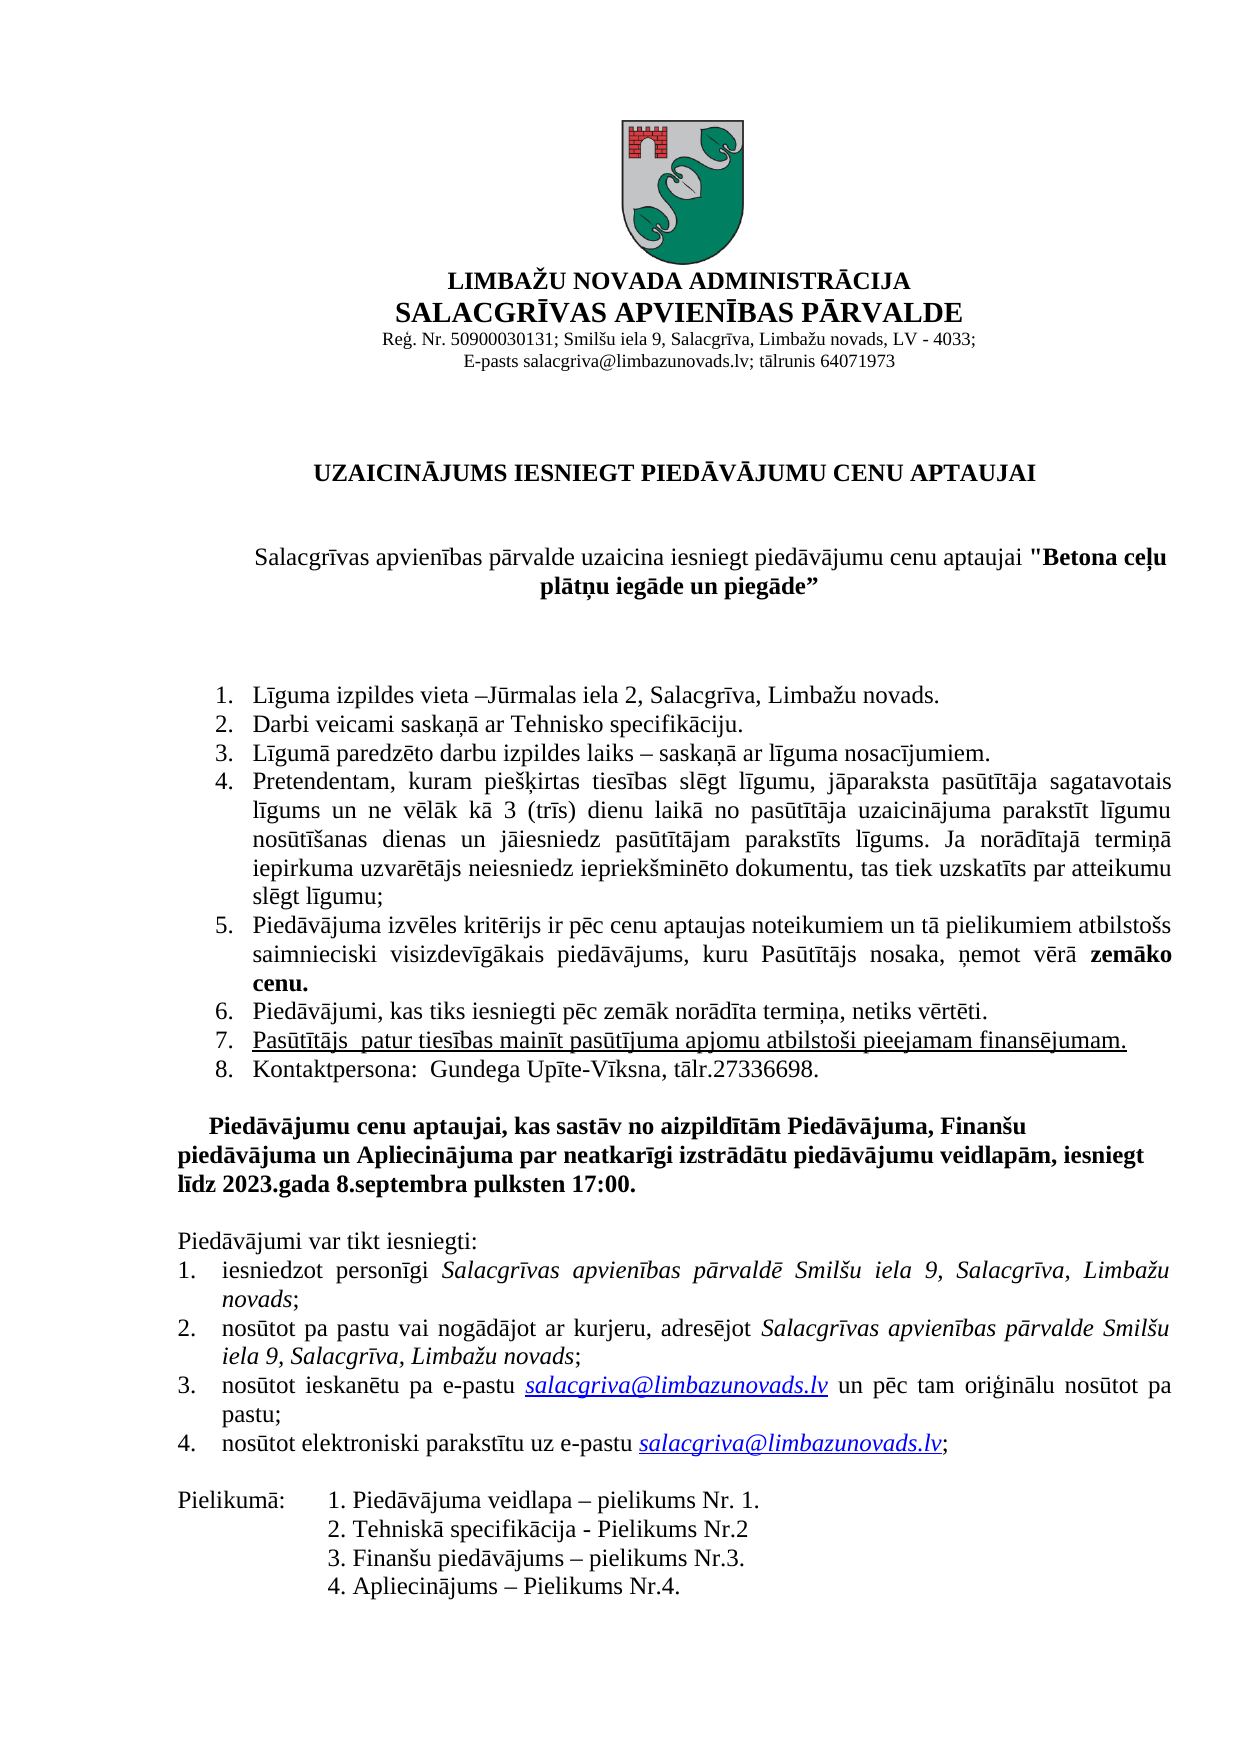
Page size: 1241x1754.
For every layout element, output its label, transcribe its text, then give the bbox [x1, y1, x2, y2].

text Piedāvājumu cenu aptaujai, kas sastāv no aizpildītām Piedāvājuma, Finanšu piedāvājuma un Apliecinājuma par neatkarīgi izstrādātu piedāvājumu veidlapām, iesniegt līdz 2023.gada 8.septembra pulksten 17:00. [177, 1111, 1171, 1198]
text E-pasts salacgriva@limbazunovads.lv; tālrunis 64071973 [177, 350, 1181, 371]
list nosūtot pa pastu vai nogādājot ar kurjeru, adresējot Salacgrīvas apvienības pārvalde Smilšu iela 9, Salacgrīva, Limbažu novads; [177, 1313, 1172, 1370]
text 3. Finanšu piedāvājums – pielikums Nr.3. [252, 1543, 1171, 1571]
text Piedāvājumi var tikt iesniegti: [177, 1226, 1172, 1255]
text Salacgrīvas apvienības pārvalde [177, 295, 1181, 328]
text Limbažu novada administrācija [177, 266, 1181, 295]
text 4. Apliecinājums – Pielikums Nr.4. [327, 1571, 1171, 1600]
list Darbi veicami saskaņā ar Tehnisko specifikāciju. [215, 709, 1171, 738]
text 2. Tehniskā specifikācija - Pielikums Nr.2 [177, 1514, 1171, 1543]
list nosūtot elektroniski parakstītu uz e-pastu salacgriva@limbazunovads.lv; [177, 1428, 1172, 1456]
text Reģ. Nr. 50900030131; Smilšu iela 9, Salacgrīva, Limbažu novads, LV - 4033; [177, 328, 1181, 350]
list Pretendentam, kuram piešķirtas tiesības slēgt līgumu, jāparaksta pasūtītāja sagatavotais līgums un ne vēlāk kā 3 (trīs) dienu laikā no pasūtītāja uzaicinājuma parakstīt līgumu nosūtīšanas dienas un jāiesniedz pasūtītājam parakstīts līgums. Ja norādītajā termiņā iepirkuma uzvarētājs neiesniedz iepriekšminēto dokumentu, tas tiek uzskatīts par atteikumu slēgt līgumu; [215, 766, 1172, 910]
list Līguma izpildes vieta –Jūrmalas iela 2, Salacgrīva, Limbažu novads. [215, 680, 1171, 709]
text Uzaicinājums iesniegt piedāvājumu cenu aptaujai [177, 458, 1172, 486]
list nosūtot ieskanētu pa e-pastu salacgriva@limbazunovads.lv un pēc tam oriģinālu nosūtot pa pastu; [177, 1370, 1172, 1428]
picture [619, 118, 746, 266]
list iesniedzot personīgi Salacgrīvas apvienības pārvaldē Smilšu iela 9, Salacgrīva, Limbažu novads; [177, 1255, 1172, 1313]
list Piedāvājuma izvēles kritērijs ir pēc cenu aptaujas noteikumiem un tā pielikumiem atbilstošs saimnieciski visizdevīgākais piedāvājums, kuru Pasūtītājs nosaka, ņemot vērā zemāko cenu. [215, 910, 1172, 996]
list Pasūtītājs patur tiesības mainīt pasūtījuma apjomu atbilstoši pieejamam finansējumam. [215, 1025, 1172, 1054]
list Līgumā paredzēto darbu izpildes laiks – saskaņā ar līguma nosacījumiem. [215, 738, 1171, 766]
text Pielikumā: 1. Piedāvājuma veidlapa – pielikums Nr. 1. [177, 1485, 1171, 1514]
list Kontaktpersona: Gundega Upīte-Vīksna, tālr.27336698. [215, 1054, 1172, 1083]
list Piedāvājumi, kas tiks iesniegti pēc zemāk norādīta termiņa, netiks vērtēti. [215, 996, 1172, 1025]
text Salacgrīvas apvienības pārvalde uzaicina iesniegt piedāvājumu cenu aptaujai "Betona ceļu plātņu iegāde un piegāde” [177, 542, 1181, 600]
